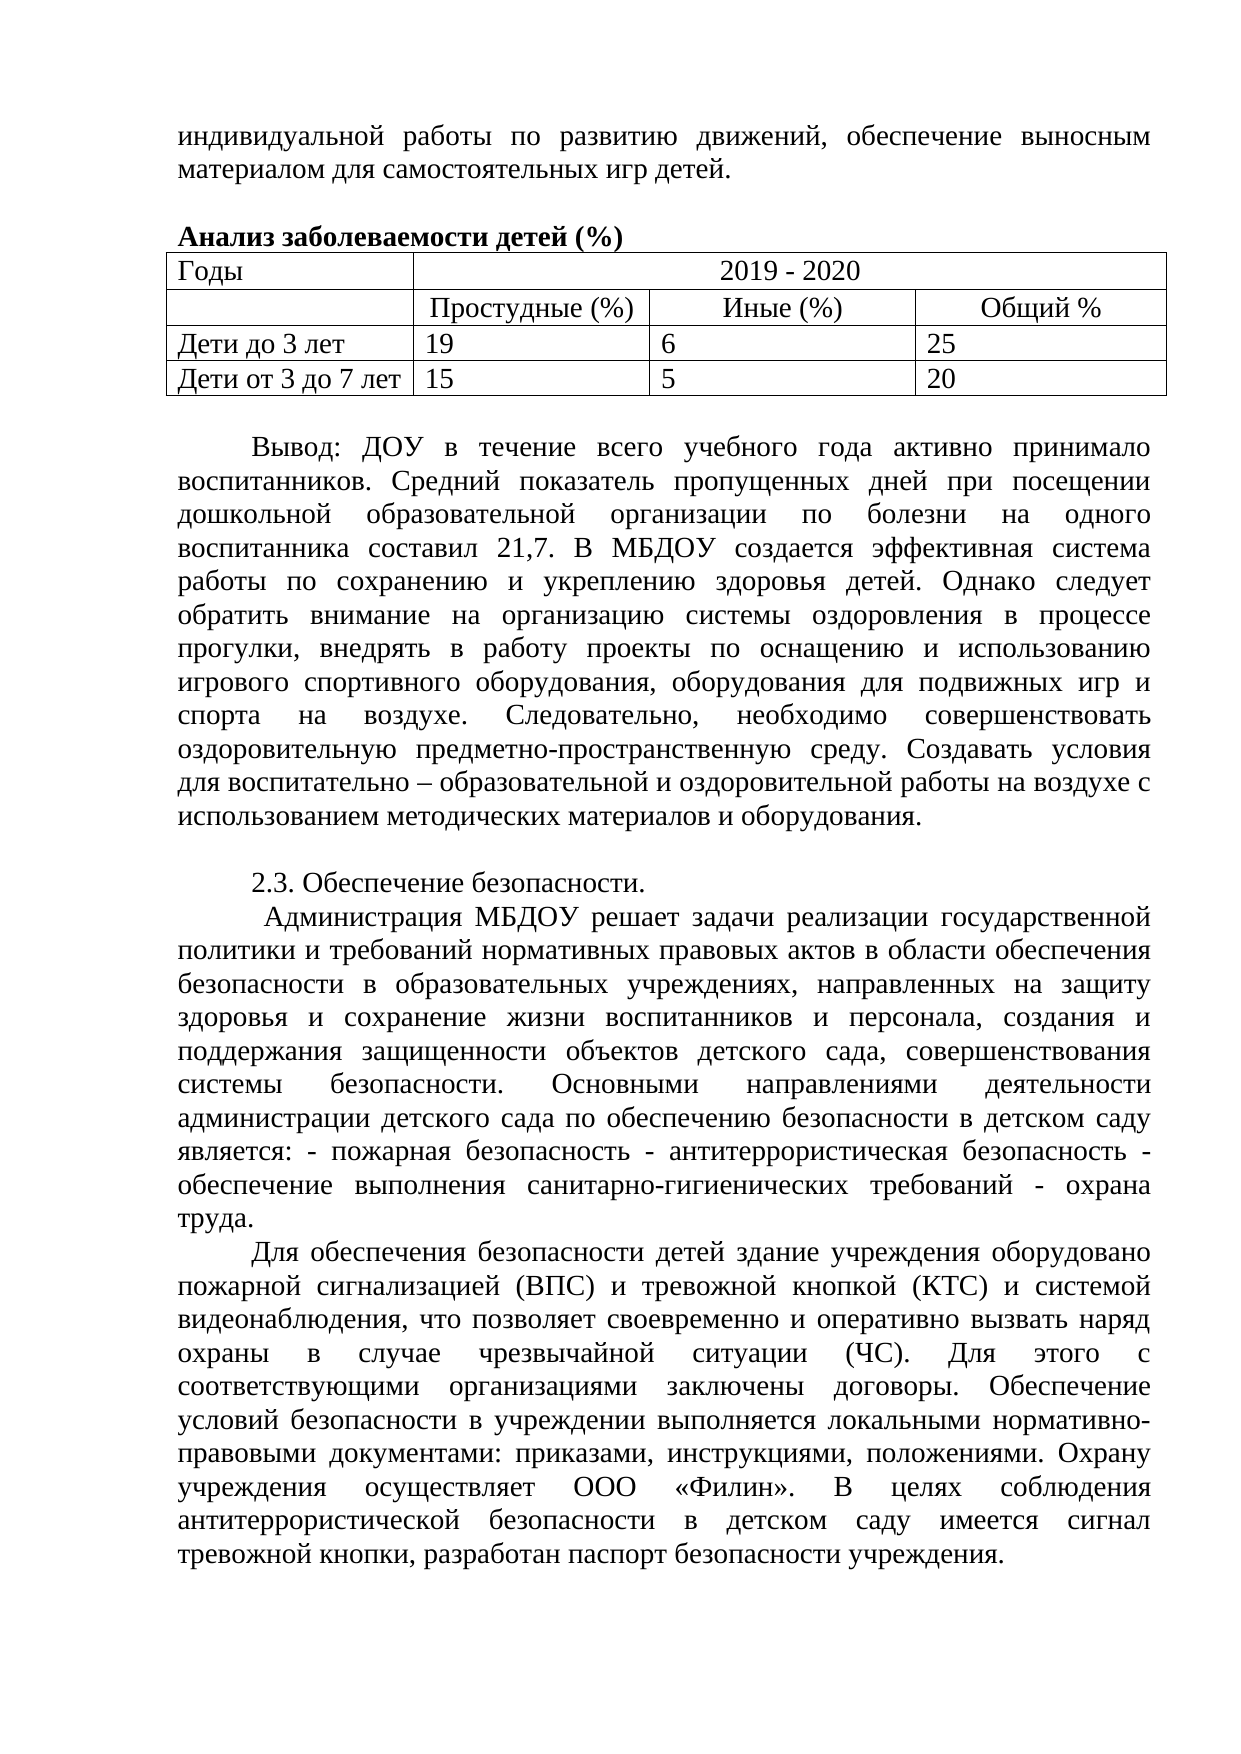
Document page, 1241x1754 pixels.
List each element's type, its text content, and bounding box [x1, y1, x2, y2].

text Вывод: ДОУ в течение всего учебного года активно принимало воспитанников. Средний показатель пропущенных дней при посещении дошкольной образовательной организации по болезни на одного воспитанника составил 21,7. В МБДОУ создается эффективная система работы по сохранению и укреплению здоровья детей. Однако следует обратить внимание на организацию системы оздоровления в процессе прогулки, внедрять в работу проекты по оснащению и использованию игрового спортивного оборудования, оборудования для подвижных игр и спорта на воздухе. Следовательно, необходимо совершенствовать оздоровительную предметно-пространственную среду. Создавать условия для воспитательно – образовательной и оздоровительной работы на воздухе с использованием методических материалов и оборудования. [177, 429, 1152, 832]
table_cell 15 [414, 361, 649, 394]
table_cell Дети до 3 лет [167, 326, 413, 360]
table_cell Общий % [916, 290, 1166, 325]
table_cell Иные (%) [650, 290, 915, 325]
text Администрация МБДОУ решает задачи реализации государственной политики и требований нормативных правовых актов в области обеспечения безопасности в образовательных учреждениях, направленных на защиту здоровья и сохранение жизни воспитанников и персонала, создания и поддержания защищенности объектов детского сада, совершенствования системы безопасности. Основными направлениями деятельности администрации детского сада по обеспечению безопасности в детском саду является: - пожарная безопасность - антитеррористическая безопасность - обеспечение выполнения санитарно-гигиенических требований - охрана труда. [177, 899, 1152, 1234]
text 2.3. Обеспечение безопасности. [177, 865, 1152, 899]
table_cell 6 [650, 326, 915, 360]
table_cell 19 [414, 326, 649, 360]
table_cell 20 [916, 361, 1166, 394]
table_cell Простудные (%) [414, 290, 649, 325]
text Анализ заболеваемости детей (%) [177, 219, 1152, 252]
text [177, 118, 1152, 185]
table_header 2019 - 2020 [414, 253, 1166, 289]
table_header Годы [167, 253, 413, 289]
table_cell [167, 290, 413, 325]
table_cell Дети от 3 до 7 лет [167, 361, 413, 394]
table_cell 5 [650, 361, 915, 394]
table_cell 25 [916, 326, 1166, 360]
text Для обеспечения безопасности детей здание учреждения оборудовано пожарной сигнализацией (ВПС) и тревожной кнопкой (КТС) и системой видеонаблюдения, что позволяет своевременно и оперативно вызвать наряд охраны в случае чрезвычайной ситуации (ЧС). Для этого с соответствующими организациями заключены договоры. Обеспечение условий безопасности в учреждении выполняется локальными нормативно-правовыми документами: приказами, инструкциями, положениями. Охрану учреждения осуществляет ООО «Филин». В целях соблюдения антитеррористической безопасности в детском саду имеется сигнал тревожной кнопки, разработан паспорт безопасности учреждения. [177, 1234, 1152, 1569]
